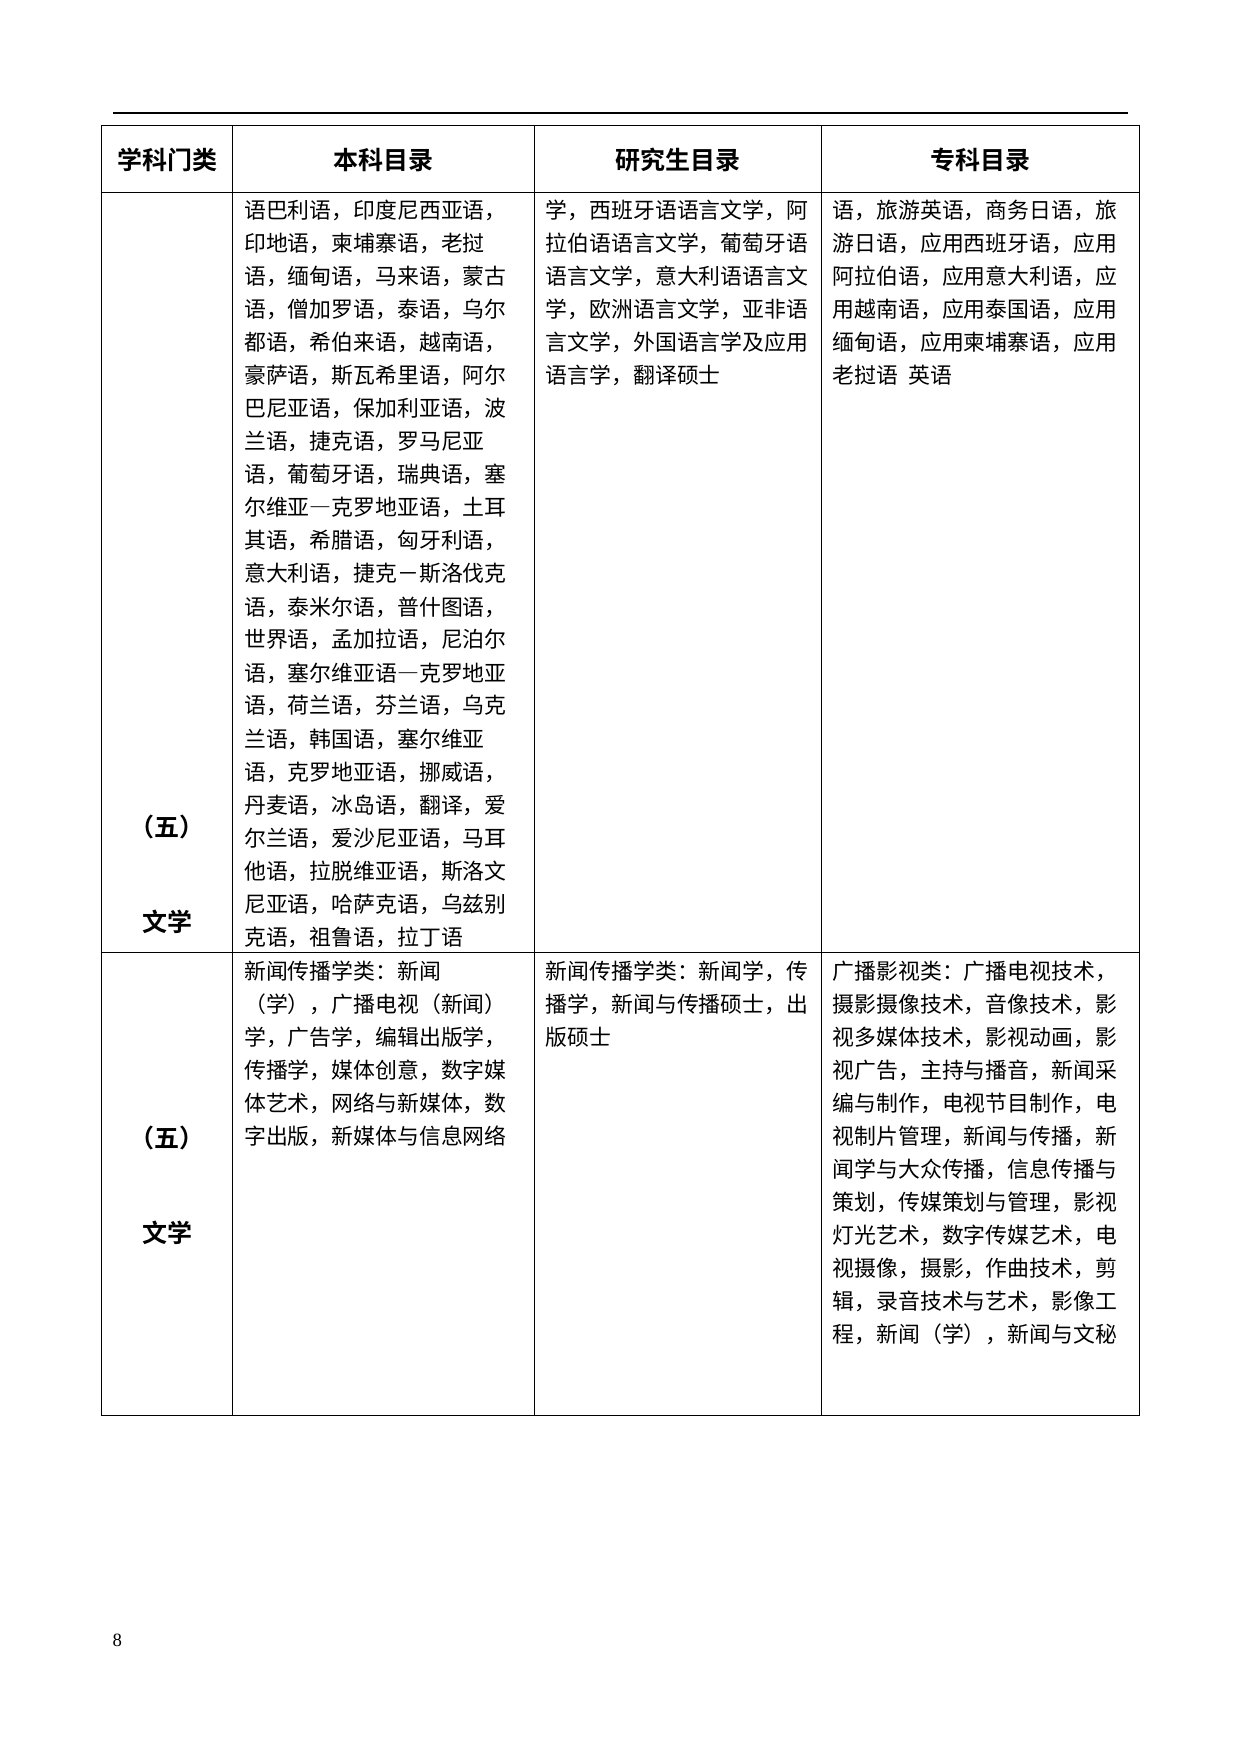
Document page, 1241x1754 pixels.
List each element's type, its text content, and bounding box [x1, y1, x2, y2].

table_cell 新闻传播学类：新闻学，传播学，新闻与传播硕士，出版硕士 [535, 953, 821, 1415]
table_header 学科门类 [102, 126, 232, 192]
table_cell 新闻传播学类：新闻（学），广播电视（新闻）学，广告学，编辑出版学，传播学，媒体创意，数字媒体艺术，网络与新媒体，数字出版，新媒体与信息网络 [233, 953, 534, 1415]
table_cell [822, 193, 1139, 952]
table_cell 广播影视类：广播电视技术，摄影摄像技术，音像技术，影视多媒体技术，影视动画，影视广告，主持与播音，新闻采编与制作，电视节目制作，电视制片管理，新闻与传播，新闻学与大众传播，信息传播与策划，传媒策划与管理，影视灯光艺术，数字传媒艺术，电视摄像，摄影，作曲技术，剪辑，录音技术与艺术，影像工程，新闻（学），新闻与文秘 [822, 953, 1139, 1415]
table_header 专科目录 [822, 126, 1139, 192]
table_header 本科目录 [233, 126, 534, 192]
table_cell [233, 193, 534, 952]
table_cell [535, 193, 821, 952]
table_cell （五） 文学 [102, 953, 232, 1415]
table_header 研究生目录 [535, 126, 821, 192]
